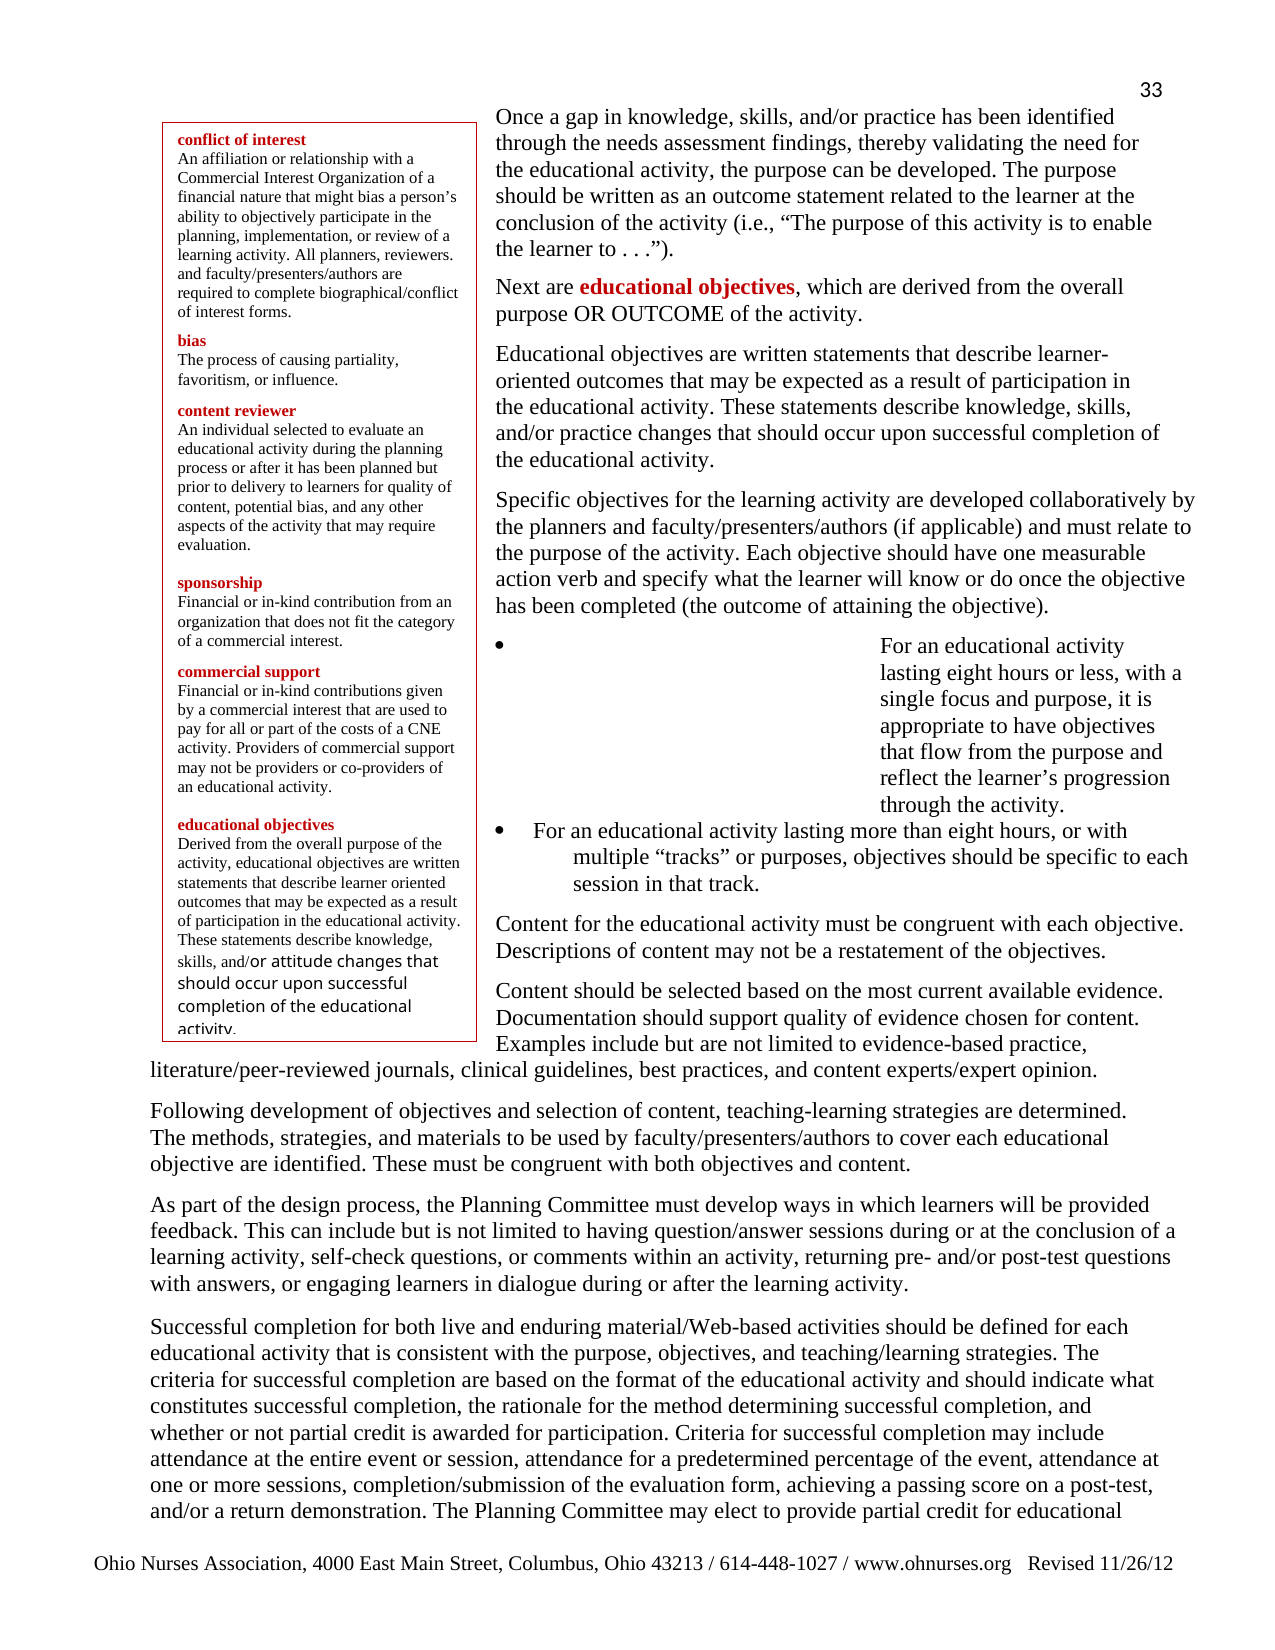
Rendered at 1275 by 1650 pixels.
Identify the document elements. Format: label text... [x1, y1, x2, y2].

list For an educational activity lasting eight hours or less, with a single focus and purpose, it is appropriate to have objectives that flow from the purpose and reflect the learner’s progression through the activity. [150, 633, 1191, 817]
list For an educational activity lasting more than eight hours, or with [150, 817, 1191, 843]
text Once a gap in knowledge, skills, and/or practice has been identified through the needs assessment findings, thereby validating the need for the educational activity, the purpose can be developed. The purpose should be written as an outcome statement related to the learner at the conclusion of the activity (i.e., “The purpose of this activity is to enable the learner to . . .”). [150, 103, 1162, 261]
text Specific objectives for the learning activity are developed collaboratively by the planners and faculty/presenters/authors (if applicable) and must relate to the purpose of the activity. Each objective should have one measurable action verb and specify what the learner will know or do once the objective has been completed (the outcome of attaining the objective). [150, 486, 1200, 618]
list multiple “tracks” or purposes, objectives should be specific to each [187, 843, 1191, 870]
text Following development of objectives and selection of content, teaching-learning strategies are determined. The methods, strategies, and materials to be used by faculty/presenters/authors to cover each educational objective are identified. These must be congruent with both objectives and content. [150, 1097, 1162, 1176]
text Next are educational objectives, which are derived from the overall purpose OR OUTCOME of the activity. [150, 273, 1162, 326]
text Educational objectives are written statements that describe learner-oriented outcomes that may be expected as a result of participation in the educational activity. These statements describe knowledge, skills, and/or practice changes that should occur upon successful completion of the educational activity. [150, 340, 1162, 472]
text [150, 1313, 1162, 1524]
text Content for the educational activity must be congruent with each objective. Descriptions of content may not be a restatement of the objectives. [150, 911, 1191, 963]
text Content should be selected based on the most current available evidence. Documentation should support quality of evidence chosen for content. Examples include but are not limited to evidence-based practice, literature/peer-reviewed journals, clinical guidelines, best practices, and content experts/expert opinion. [150, 977, 1191, 1083]
list session in that track. [187, 870, 1191, 896]
text As part of the design process, the Planning Committee must develop ways in which learners will be provided feedback. This can include but is not limited to having question/answer sessions during or at the conclusion of a learning activity, self-check questions, or comments within an activity, returning pre- and/or post-test questions with answers, or engaging learners in dialogue during or after the learning activity. [150, 1191, 1191, 1296]
